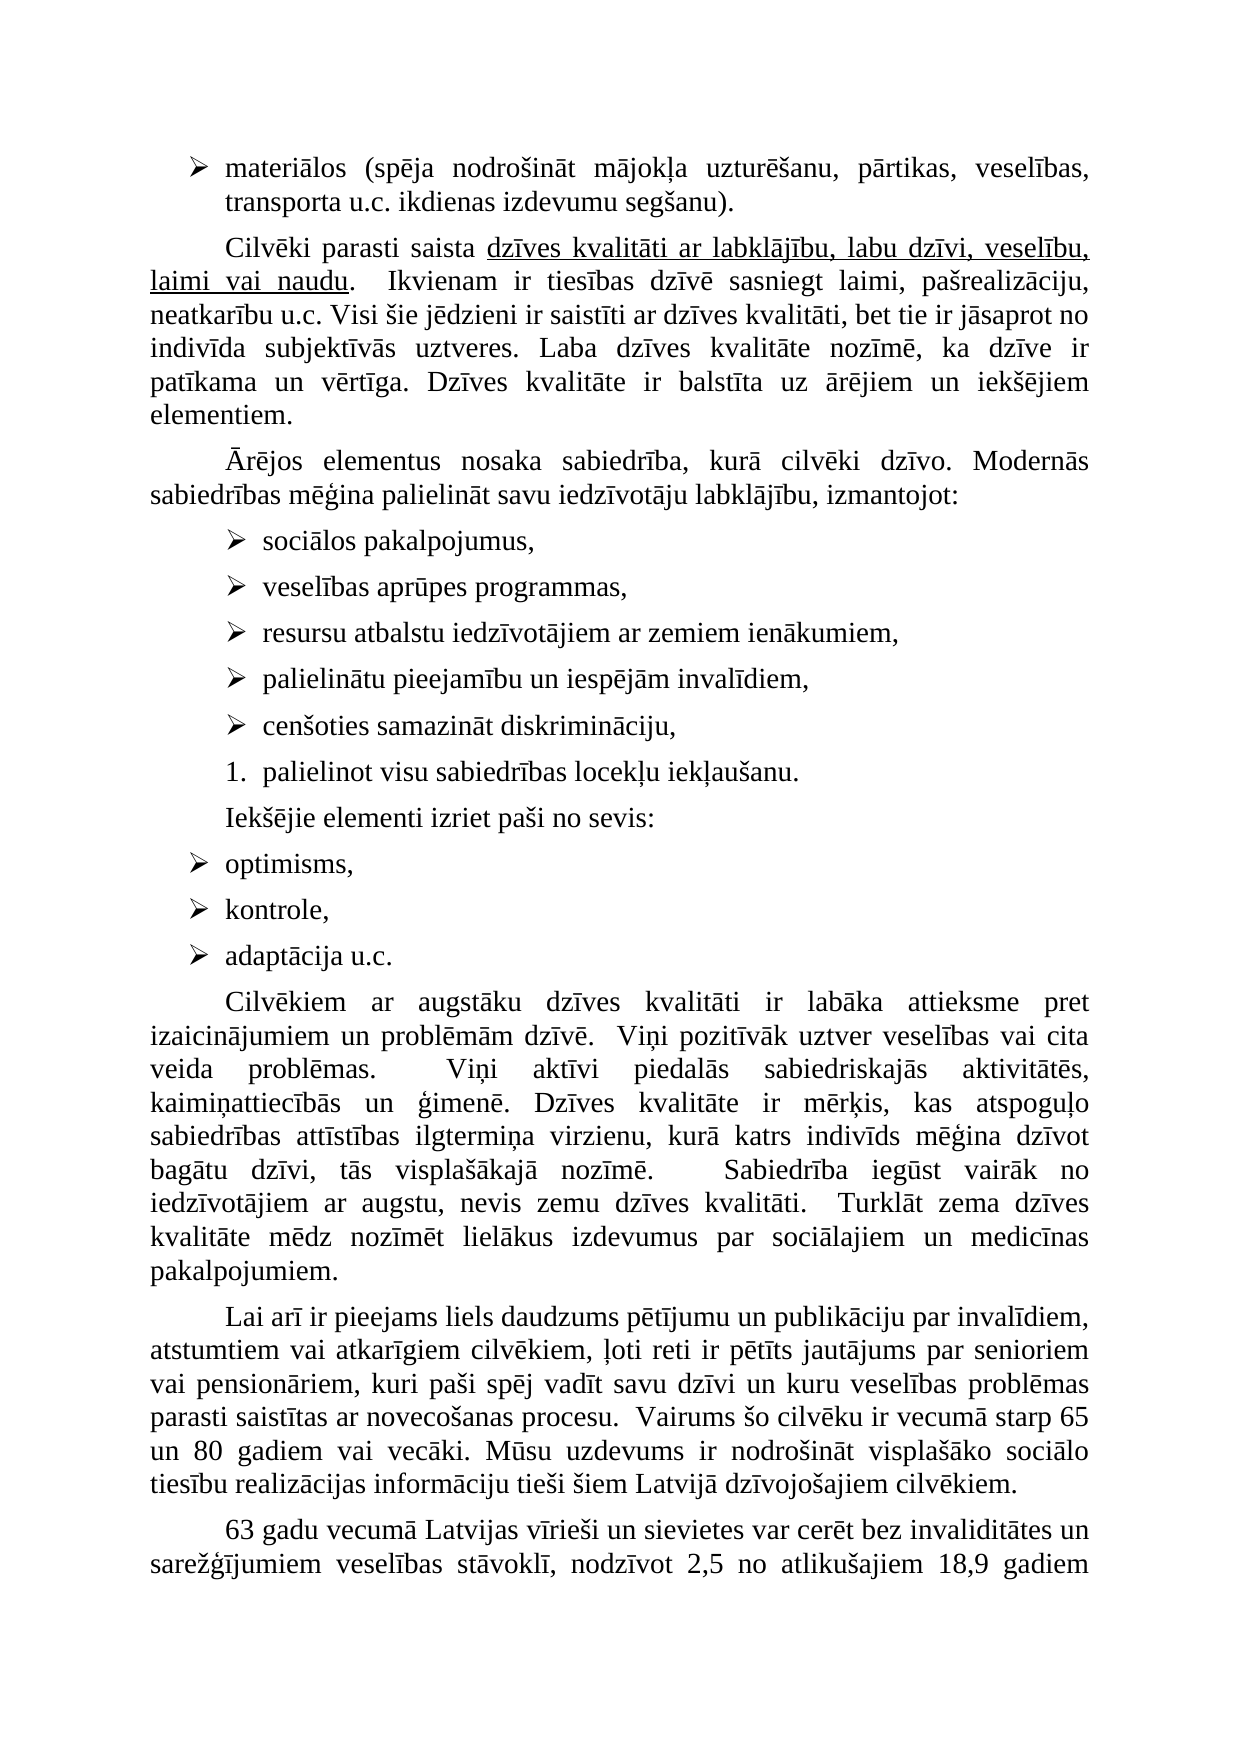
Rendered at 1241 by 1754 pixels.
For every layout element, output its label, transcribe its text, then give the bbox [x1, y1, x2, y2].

list optimisms, [187, 846, 1090, 879]
text Ārējos elementus nosaka sabiedrība, kurā cilvēki dzīvo. Modernās sabiedrības mēģina palielināt savu iedzīvotāju labklājību, izmantojot: [150, 443, 1090, 511]
text Lai arī ir pieejams liels daudzums pētījumu un publikāciju par invalīdiem, atstumtiem vai atkarīgiem cilvēkiem, ļoti reti ir pētīts jautājums par senioriem vai pensionāriem, kuri paši spēj vadīt savu dzīvi un kuru veselības problēmas parasti saistītas ar novecošanas procesu. Vairums šo cilvēku ir vecumā starp 65 un 80 gadiem vai vecāki. Mūsu uzdevums ir nodrošināt visplašāko sociālo tiesību realizācijas informāciju tieši šiem Latvijā dzīvojošajiem cilvēkiem. [150, 1299, 1090, 1500]
list adaptācija u.c. [187, 938, 1090, 972]
text Cilvēki parasti saista dzīves kvalitāti ar labklājību, labu dzīvi, veselību, laimi vai naudu. Ikvienam ir tiesības dzīvē sasniegt laimi, pašrealizāciju, neatkarību u.c. Visi šie jēdzieni ir saistīti ar dzīves kvalitāti, bet tie ir jāsaprot no indivīda subjektīvās uztveres. Laba dzīves kvalitāte nozīmē, ka dzīve ir patīkama un vērtīga. Dzīves kvalitāte ir balstīta uz ārējiem un iekšējiem elementiem. [150, 230, 1090, 431]
list resursu atbalstu iedzīvotājiem ar zemiem ienākumiem, [225, 615, 1090, 649]
list palielinot visu sabiedrības locekļu iekļaušanu. [225, 754, 1090, 787]
list veselības aprūpes programmas, [225, 569, 1090, 603]
list sociālos pakalpojumus, [225, 523, 1090, 557]
list palielinātu pieejamību un iespējām invalīdiem, [225, 661, 1090, 695]
list kontrole, [187, 892, 1090, 926]
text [150, 1512, 1090, 1579]
text Iekšējie elementi izriet paši no sevis: [150, 800, 1090, 833]
text Cilvēkiem ar augstāku dzīves kvalitāti ir labāka attieksme pret izaicinājumiem un problēmām dzīvē. Viņi pozitīvāk uztver veselības vai cita veida problēmas. Viņi aktīvi piedalās sabiedriskajās aktivitātēs, kaimiņattiecībās un ģimenē. Dzīves kvalitāte ir mērķis, kas atspoguļo sabiedrības attīstības ilgtermiņa virzienu, kurā katrs indivīds mēģina dzīvot bagātu dzīvi, tās visplašākajā nozīmē. Sabiedrība iegūst vairāk no iedzīvotājiem ar augstu, nevis zemu dzīves kvalitāti. Turklāt zema dzīves kvalitāte mēdz nozīmēt lielākus izdevumus par sociālajiem un medicīnas pakalpojumiem. [150, 984, 1090, 1286]
list materiālos (spēja nodrošināt mājokļa uzturēšanu, pārtikas, veselības, transporta u.c. ikdienas izdevumu segšanu). [187, 150, 1090, 217]
list cenšoties samazināt diskrimināciju, [225, 708, 1090, 741]
